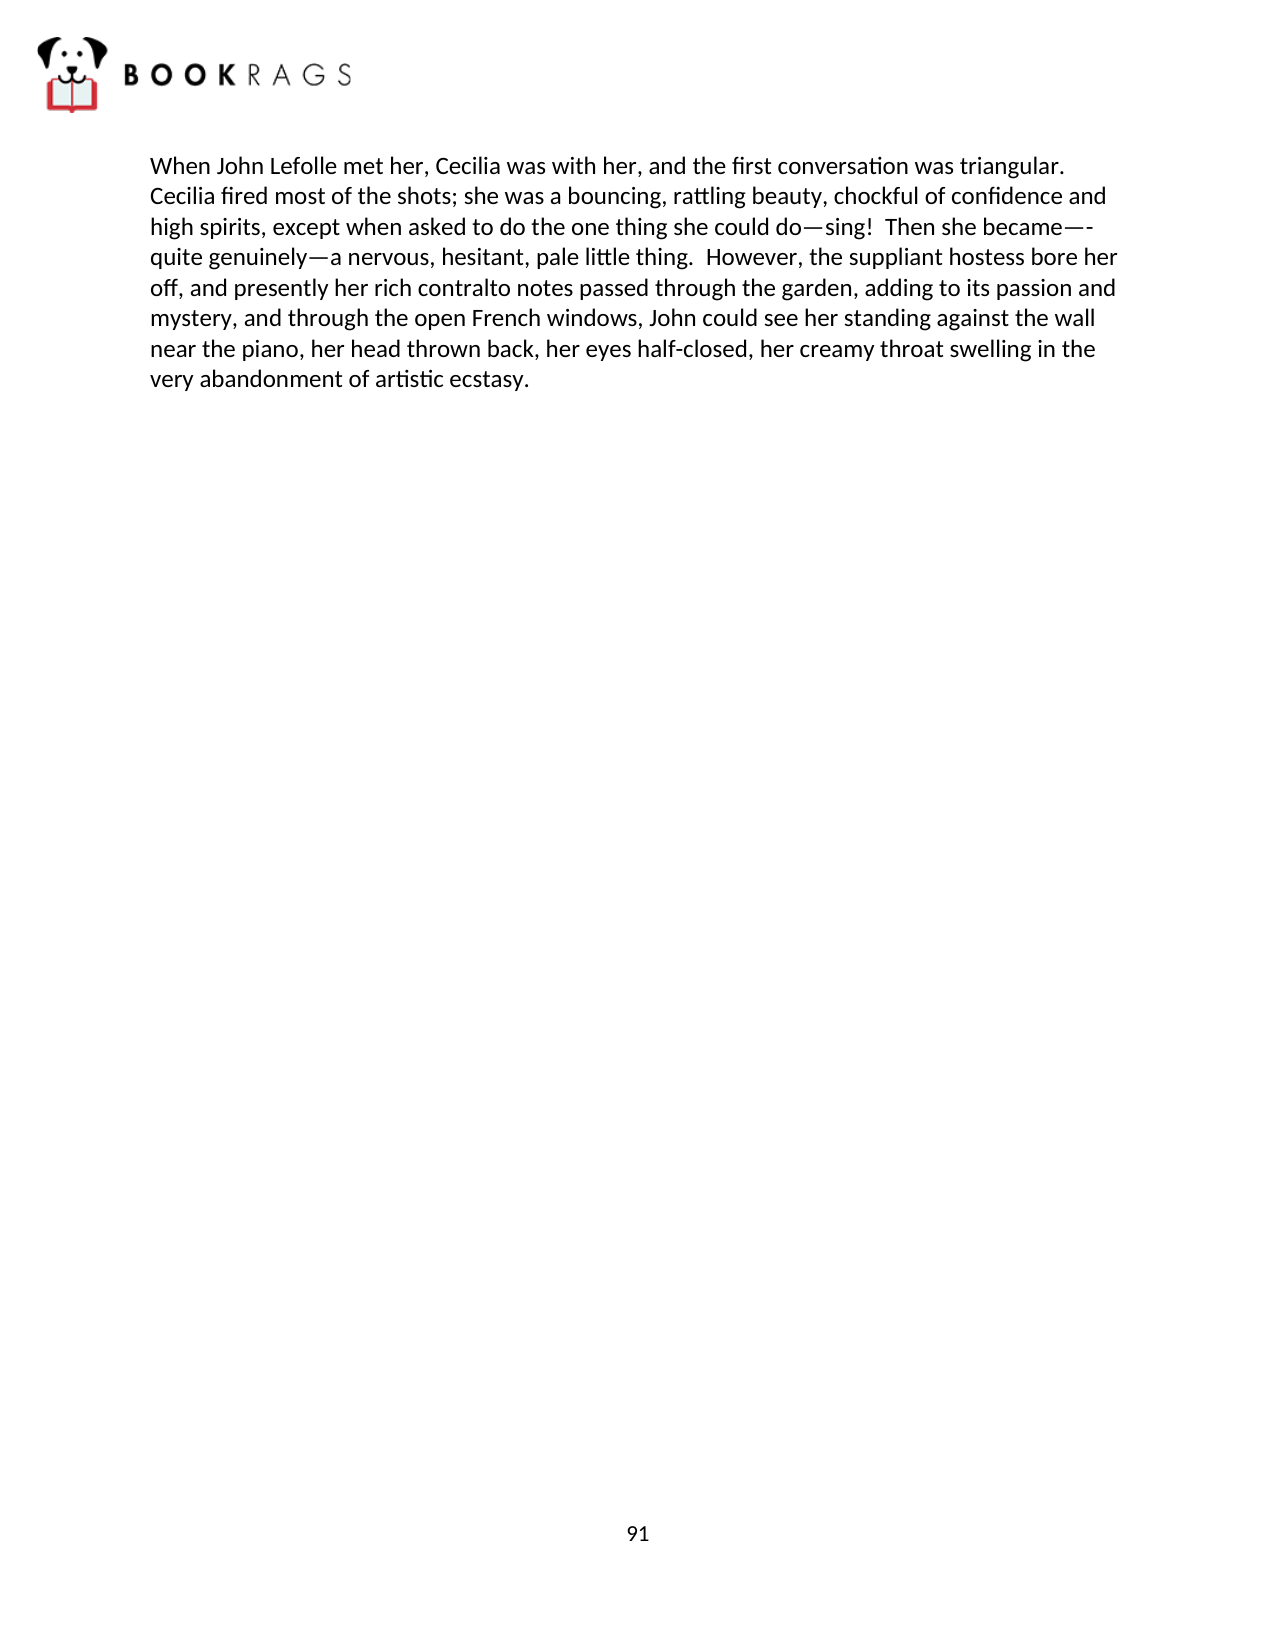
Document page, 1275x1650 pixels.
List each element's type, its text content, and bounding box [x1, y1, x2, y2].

picture [37, 37, 351, 113]
text When John Lefolle met her, Cecilia was with her, and the first conversation was triangular. Cecilia fired most of the shots; she was a bouncing, rattling beauty, chockful of confidence and high spirits, except when asked to do the one thing she could do—­sing! Then she became—­quite genuinely—­a nervous, hesitant, pale little thing. However, the suppliant hostess bore her off, and presently her rich contralto notes passed through the garden, adding to its passion and mystery, and through the open French windows, John could see her standing against the wall near the piano, her head thrown back, her eyes half-closed, her creamy throat swelling in the very abandonment of artistic ecstasy. [150, 150, 1125, 394]
